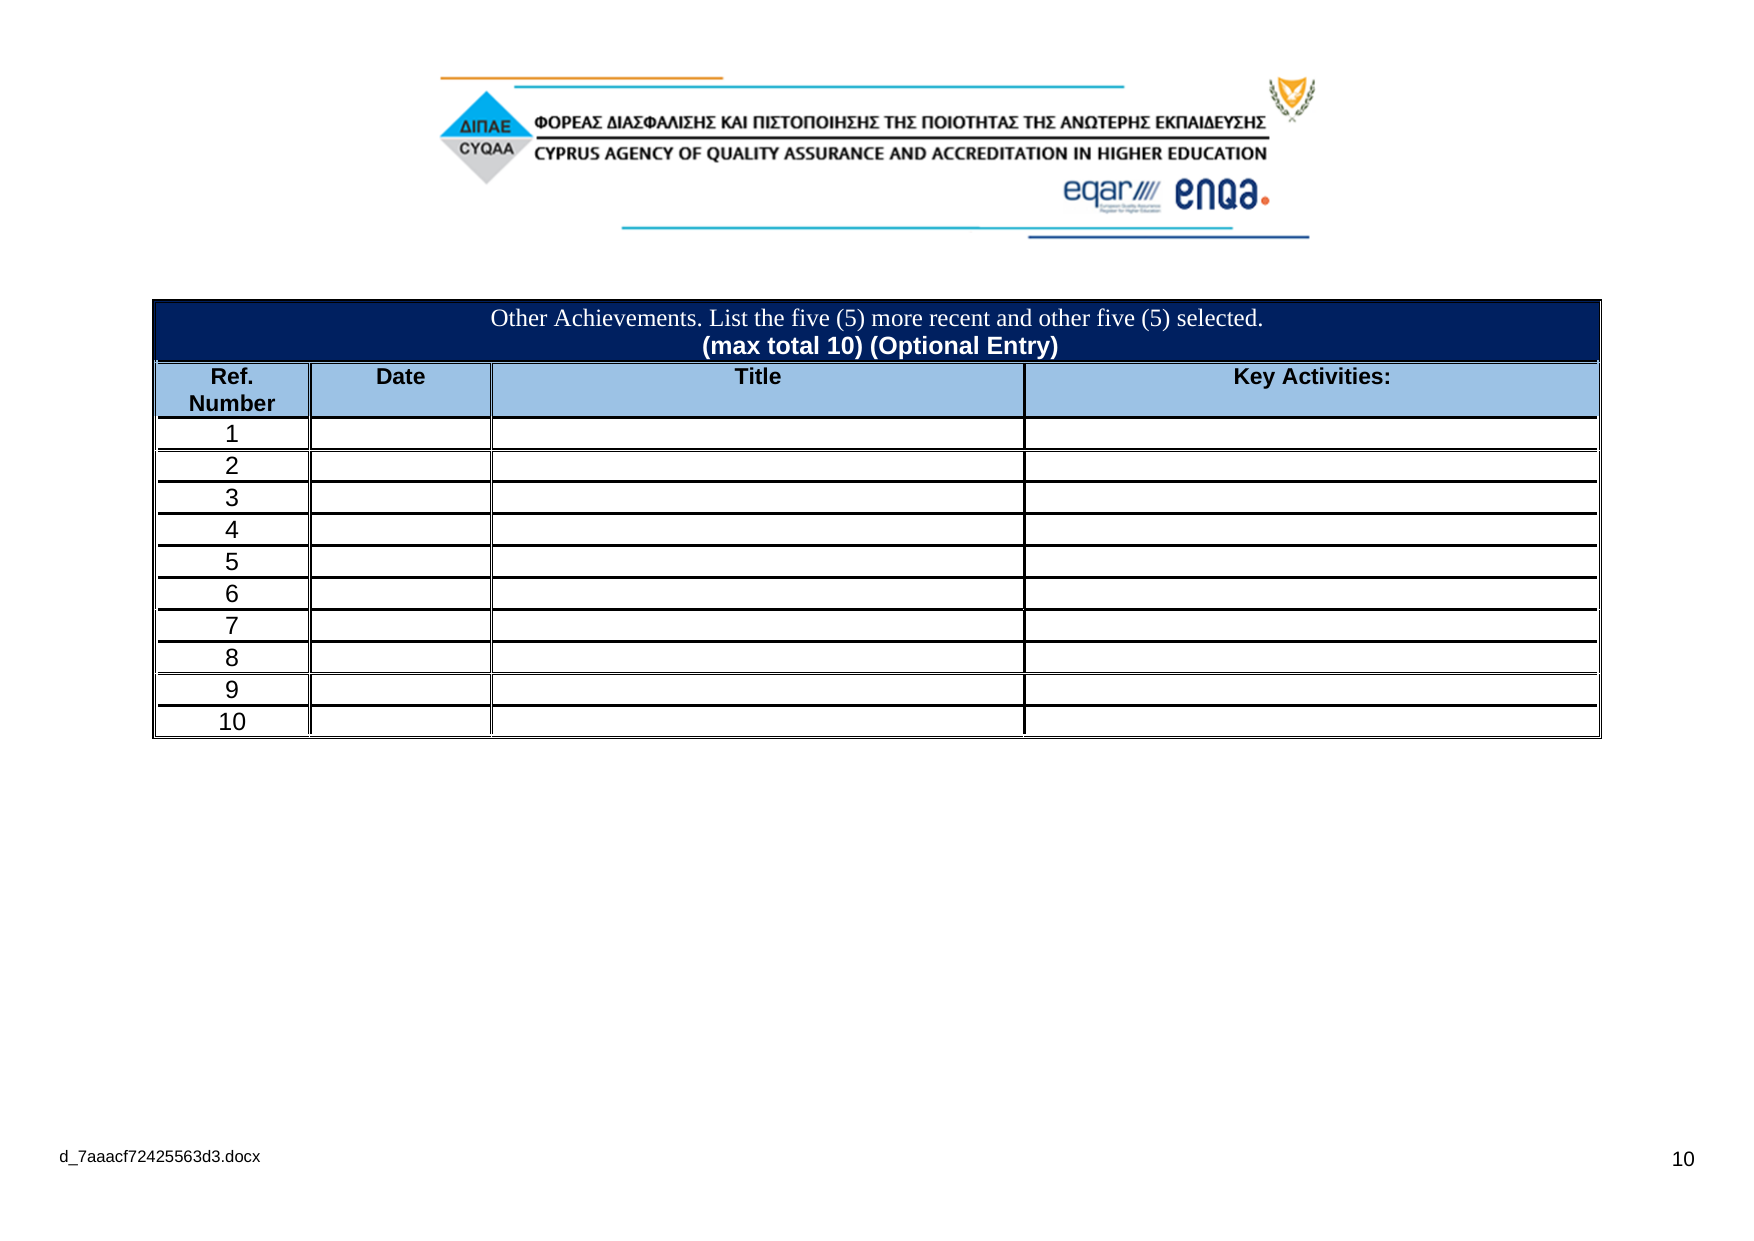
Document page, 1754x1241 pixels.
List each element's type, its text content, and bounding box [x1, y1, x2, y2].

table_cell [312, 579, 490, 608]
table_cell [312, 675, 490, 704]
table_cell [312, 452, 490, 480]
table_cell [493, 643, 1023, 672]
table_cell [312, 611, 490, 640]
table_cell 10 [156, 704, 310, 736]
table_cell [312, 643, 490, 672]
table_cell 7 [154, 608, 308, 640]
table_cell [493, 579, 1023, 608]
table_cell [491, 707, 1024, 736]
table_cell [310, 707, 491, 736]
table_header [156, 303, 1599, 360]
table_cell 9 [154, 672, 310, 704]
table_cell 4 [156, 512, 308, 544]
table_cell 3 [156, 480, 308, 512]
table_cell [1026, 512, 1599, 544]
table_cell [312, 483, 490, 512]
table_cell [1026, 608, 1600, 640]
table_cell [1026, 448, 1599, 480]
table_cell [493, 483, 1023, 512]
table_cell [493, 515, 1023, 544]
table_cell [1026, 480, 1599, 512]
table_cell [493, 452, 1023, 480]
table_cell 2 [156, 448, 308, 480]
table_cell [1026, 544, 1599, 576]
table_cell 5 [156, 544, 308, 576]
table_cell [312, 419, 490, 448]
table_cell [312, 547, 490, 576]
table_cell 8 [156, 640, 308, 672]
table_cell 6 [156, 576, 308, 608]
picture [434, 73, 1320, 242]
table_cell 1 [156, 416, 308, 448]
table_cell [1026, 576, 1599, 608]
table_cell [312, 515, 490, 544]
table_cell [1026, 416, 1599, 448]
table_cell [1024, 704, 1599, 736]
table_cell [493, 419, 1023, 448]
table_cell [493, 675, 1023, 704]
table_cell [1026, 640, 1599, 672]
table_cell [1024, 672, 1600, 704]
table_cell [493, 611, 1023, 640]
table_cell [493, 547, 1023, 576]
